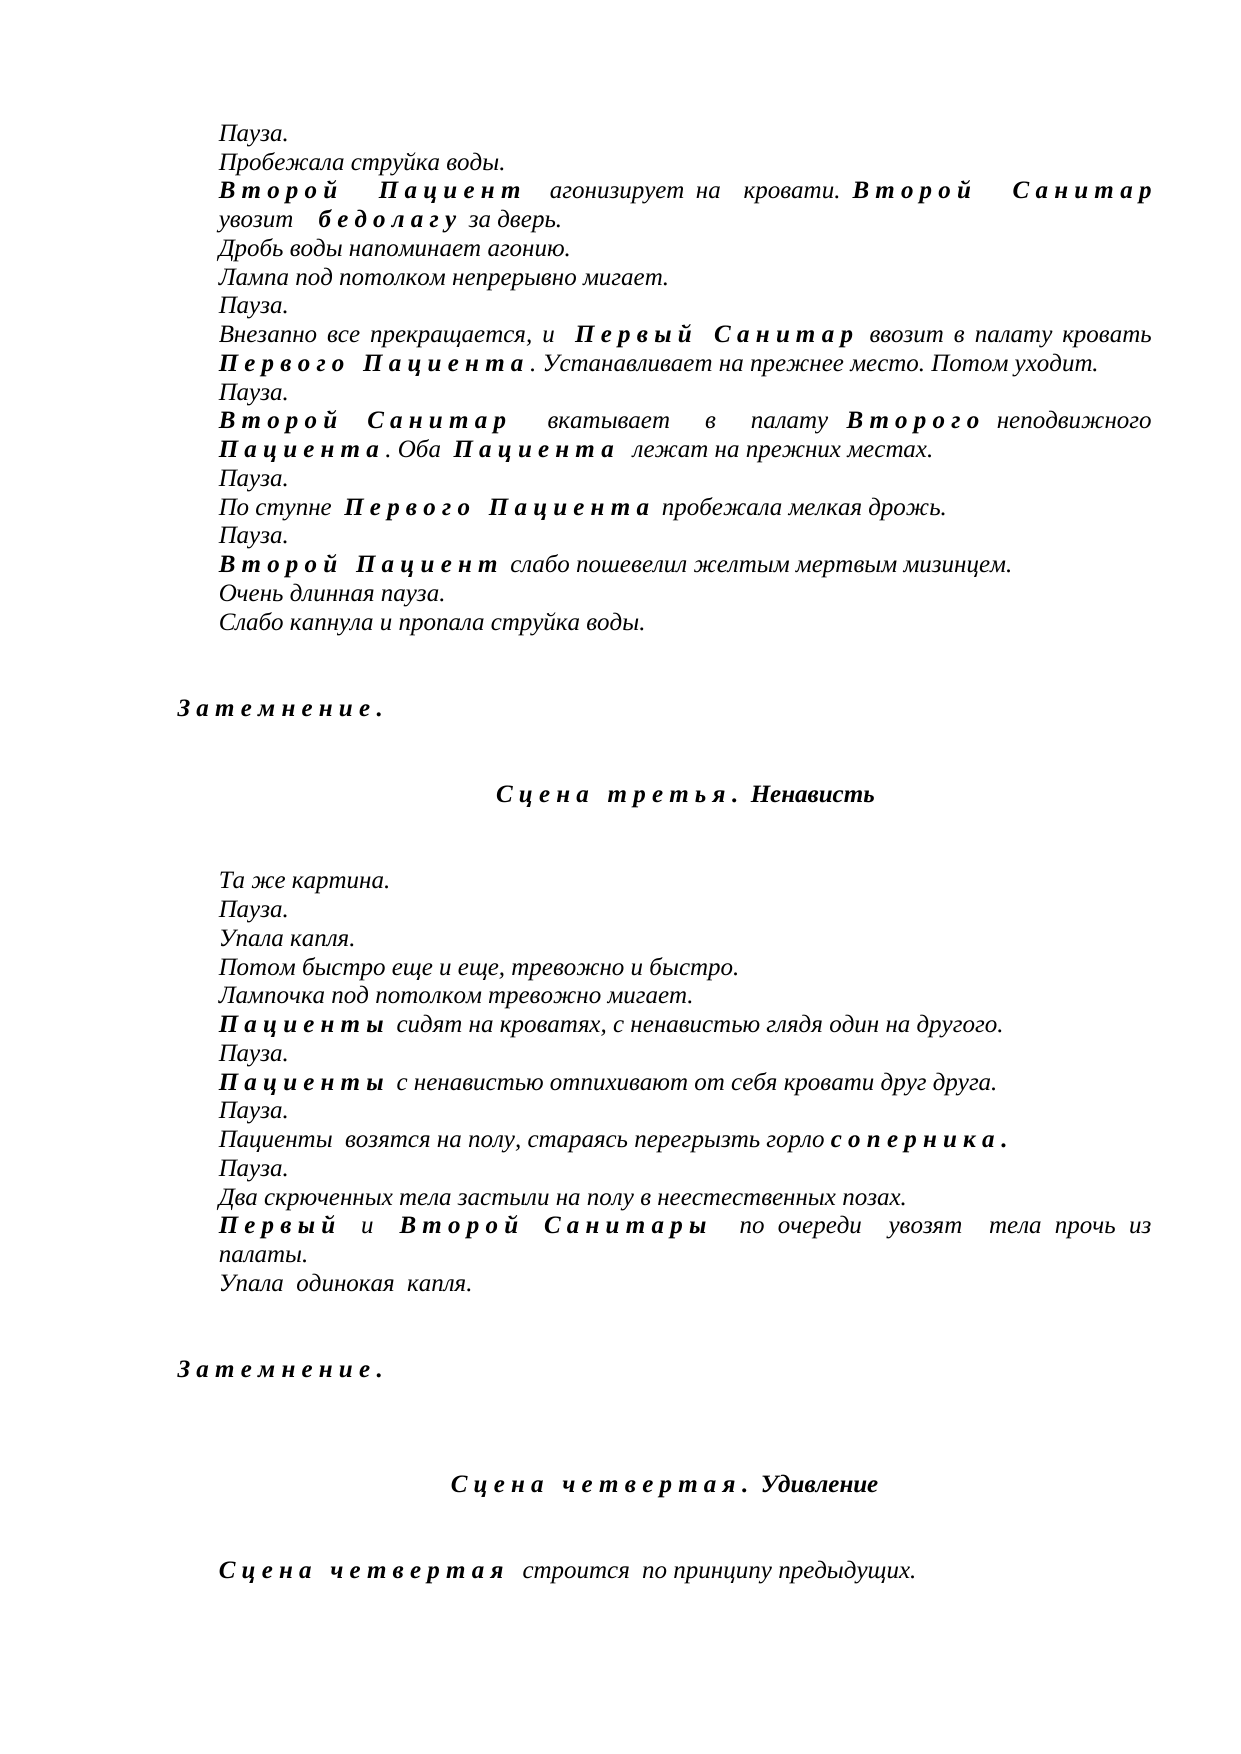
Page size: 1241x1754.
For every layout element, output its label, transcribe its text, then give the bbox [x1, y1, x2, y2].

text Сцена четвертая. Удивление [177, 1469, 1152, 1498]
text Внезапно все прекращается, и Первый Санитар ввозит в палату кровать Первого Пациента. Устанавливает на прежнее место. Потом уходит. [218, 319, 1152, 377]
text Пауза. [218, 1038, 1152, 1067]
text Пауза. [218, 377, 1152, 406]
text Лампа под потолком непрерывно мигает. [218, 262, 1152, 291]
text Та же картина. [218, 866, 1152, 894]
text Пауза. [218, 1153, 1152, 1182]
text Сцена четвертая строится по принципу предыдущих. [218, 1556, 1152, 1584]
text Потом быстро еще и еще, тревожно и быстро. [218, 952, 1152, 981]
text По ступне Первого Пациента пробежала мелкая дрожь. [218, 492, 1152, 521]
text Пробежала струйка воды. [218, 147, 1152, 176]
text Затемнение. [177, 693, 1152, 722]
text Пауза. [218, 291, 1152, 319]
text Пауза. [218, 521, 1152, 549]
text Второй Санитар вкатывает в палату Второго неподвижного Пациента. Оба Пациента лежат на прежних местах. [218, 406, 1152, 463]
text Очень длинная пауза. [218, 578, 1152, 607]
text Пациенты сидят на кроватях, с ненавистью глядя один на другого. [218, 1009, 1152, 1038]
text Два скрюченных тела застыли на полу в неестественных позах. [218, 1182, 1152, 1211]
text Первый и Второй Санитары по очереди увозят тела прочь из палаты. [218, 1211, 1152, 1268]
text Сцена третья. Ненависть [218, 779, 1152, 808]
text Затемнение. [177, 1354, 1152, 1383]
text Упала капля. [218, 923, 1152, 952]
text Пауза. [218, 118, 1152, 147]
text Дробь воды напоминает агонию. [218, 233, 1152, 262]
text Пауза. [218, 463, 1152, 492]
text Пауза. [218, 894, 1152, 923]
text Второй Пациент агонизирует на кровати. Второй Санитар увозит бедолагу за дверь. [218, 176, 1152, 233]
text Пациенты возятся на полу, стараясь перегрызть горло соперника. [218, 1124, 1152, 1153]
text Пауза. [218, 1096, 1152, 1124]
text Слабо капнула и пропала струйка воды. [218, 607, 1152, 636]
text Упала одинокая капля. [218, 1268, 1152, 1297]
text Второй Пациент слабо пошевелил желтым мертвым мизинцем. [218, 549, 1152, 578]
text Лампочка под потолком тревожно мигает. [218, 981, 1152, 1009]
text Пациенты с ненавистью отпихивают от себя кровати друг друга. [218, 1067, 1152, 1096]
